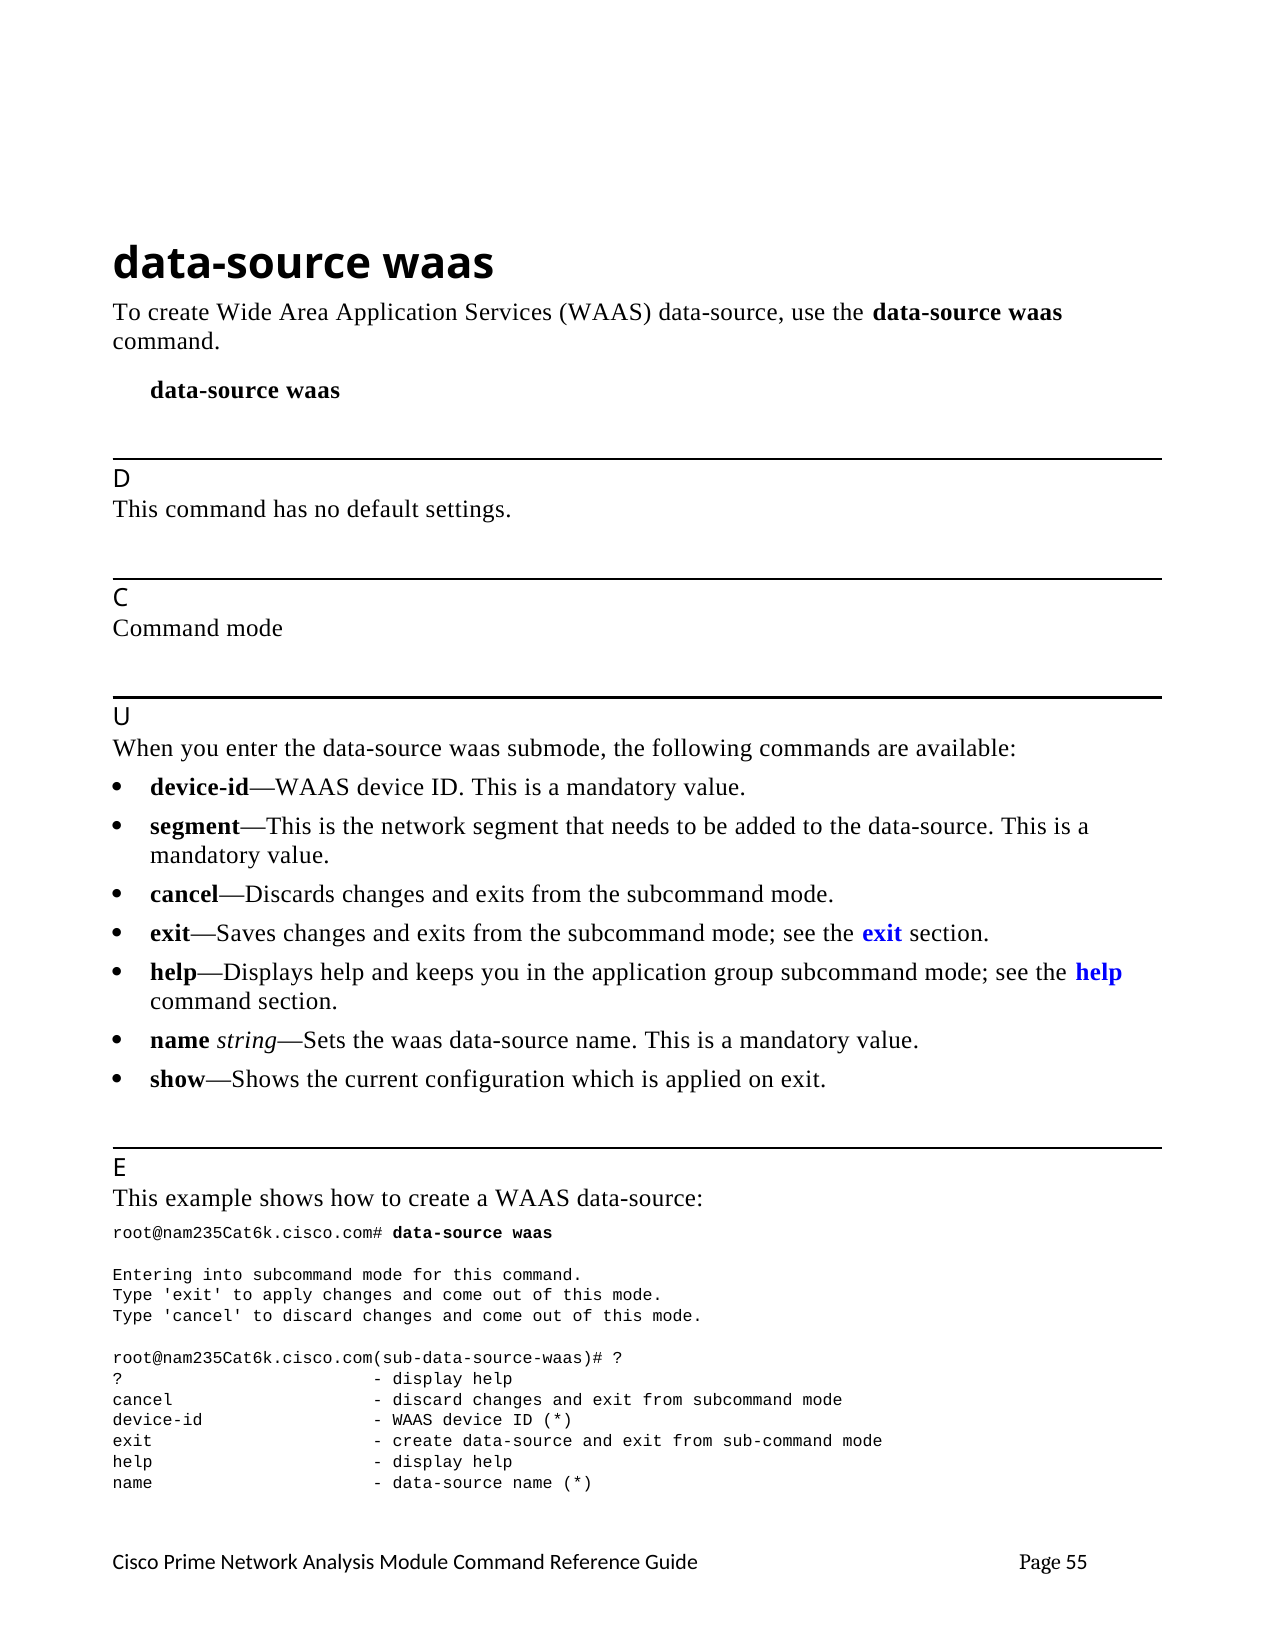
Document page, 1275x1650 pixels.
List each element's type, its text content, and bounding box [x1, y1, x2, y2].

text Command mode [112, 613, 1162, 642]
list cancel—Discards changes and exits from the subcommand mode. [112, 879, 1162, 908]
text Entering into subcommand mode for this command. [112, 1264, 1162, 1285]
list segment—This is the network segment that needs to be added to the data-source. This is a mandatory value. [112, 811, 1162, 868]
text This command has no default settings. [112, 494, 1162, 523]
list show—Shows the current configuration which is applied on exit. [112, 1064, 1162, 1093]
list name string—Sets the waas data-source name. This is a mandatory value. [112, 1025, 1162, 1054]
text exit - create data-source and exit from sub-command mode [112, 1431, 1162, 1452]
text To create Wide Area Application Services (WAAS) data-source, use the data-source waas command. [112, 297, 1162, 354]
text data-source waas [150, 375, 1162, 404]
text When you enter the data-source waas submode, the following commands are available: [112, 733, 1162, 761]
subtitle data-source waas [112, 231, 1162, 291]
text device-id - WAAS device ID (*) [112, 1410, 1162, 1431]
text name - data-source name (*) [112, 1472, 1162, 1493]
text cancel - discard changes and exit from subcommand mode [112, 1389, 1162, 1410]
list help—Displays help and keeps you in the application group subcommand mode; see the help command section. [112, 957, 1162, 1015]
text Type 'exit' to apply changes and come out of this mode. [112, 1285, 1162, 1306]
text help - display help [112, 1452, 1162, 1472]
list device-id—WAAS device ID. This is a mandatory value. [112, 772, 1162, 801]
text This example shows how to create a WAAS data-source: [112, 1183, 1162, 1212]
text Type 'cancel' to discard changes and come out of this mode. [112, 1306, 1162, 1327]
list exit—Saves changes and exits from the subcommand mode; see the exit section. [112, 918, 1162, 947]
text ? - display help [112, 1368, 1162, 1389]
text root@nam235Cat6k.cisco.com(sub-data-source-waas)# ? [112, 1347, 1162, 1368]
text root@nam235Cat6k.cisco.com# data-source waas [112, 1222, 1162, 1243]
